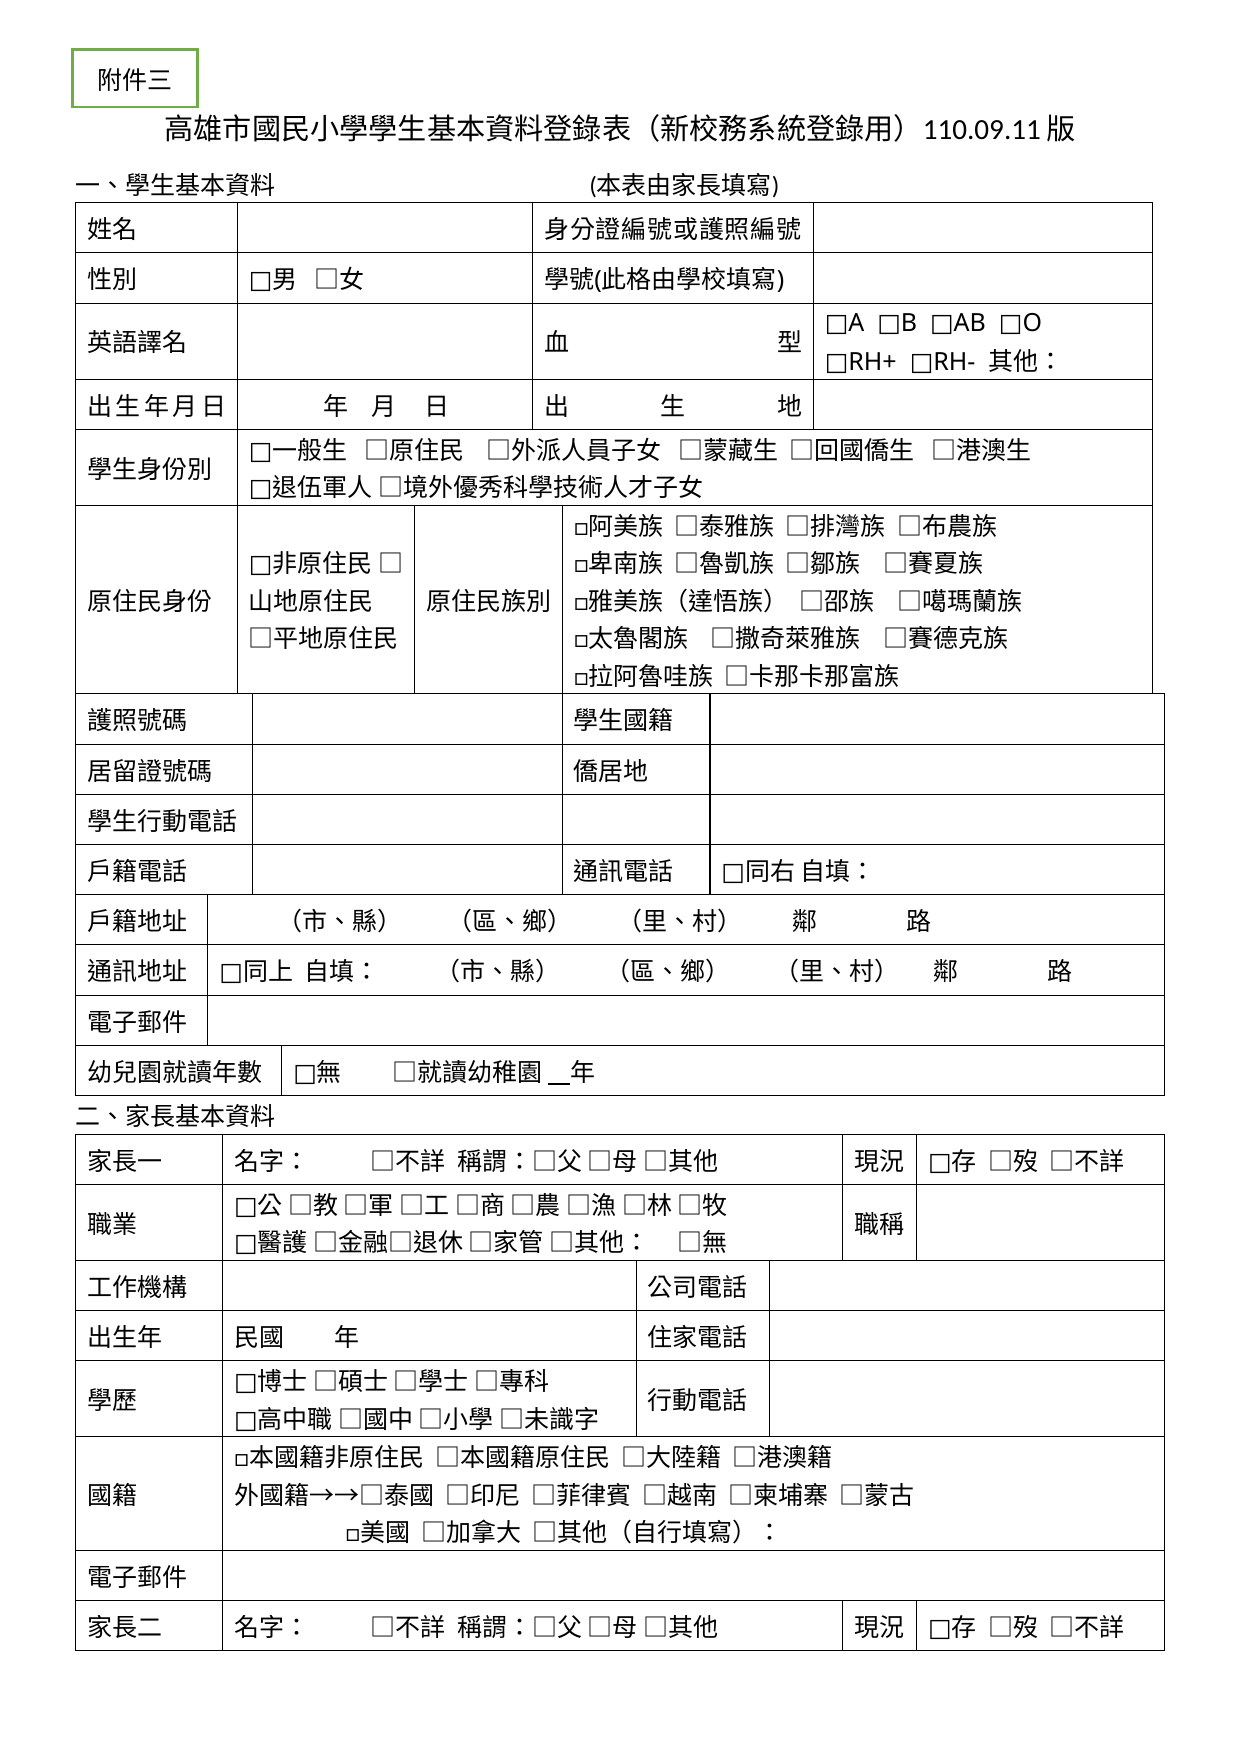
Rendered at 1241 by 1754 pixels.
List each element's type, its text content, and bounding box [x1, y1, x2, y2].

table_cell 性別 [76, 253, 237, 302]
table_cell 通訊地址 [76, 945, 207, 994]
table_cell [208, 996, 1164, 1045]
table_cell [238, 304, 532, 378]
table_cell □公 □教 □軍 □工 □商 □農 □漁 □林 □牧 □醫護 □金融□退休 □家管 □其他： □無 [223, 1185, 842, 1260]
table_cell 出生年月日 [76, 380, 237, 429]
table_cell [223, 1551, 1164, 1600]
table_header 現況 [843, 1135, 916, 1184]
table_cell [223, 1437, 1164, 1550]
table_cell 公司電話 [637, 1261, 769, 1310]
table_cell 學歷 [76, 1361, 222, 1436]
table_cell □同右 自填： [711, 845, 1164, 894]
table_cell 行動電話 [637, 1361, 769, 1436]
table_cell □A □B □AB □O □RH+ □RH- 其他： [814, 304, 1152, 378]
table_header 姓名 [76, 203, 237, 252]
table_cell [770, 1261, 1164, 1310]
table_cell [711, 795, 1164, 844]
table_header □存 □歿 □不詳 [917, 1135, 1164, 1184]
table_cell 學生國籍 [563, 694, 709, 743]
table_cell 學號(此格由學校填寫) [533, 253, 813, 302]
table_header [238, 203, 532, 252]
table_cell 家長二 [76, 1601, 222, 1650]
table_cell 幼兒園就讀年數 [76, 1046, 281, 1095]
text 二、家長基本資料 [75, 1096, 1165, 1133]
table_cell 護照號碼 [76, 694, 252, 743]
table_cell 戶籍地址 [76, 895, 207, 944]
table_cell 名字： □不詳 稱謂：□父 □母 □其他 [223, 1601, 842, 1650]
table_cell 僑居地 [563, 745, 709, 794]
table_cell [814, 253, 1152, 302]
table_cell 職業 [76, 1185, 222, 1260]
table_cell □同上 自填： （市、縣） （區、鄉） （里、村） 鄰 路 [208, 945, 1164, 994]
table_cell [563, 795, 709, 844]
table_cell [223, 1261, 636, 1310]
table_cell □存 □歿 □不詳 [917, 1601, 1164, 1650]
table_header 名字： □不詳 稱謂：□父 □母 □其他 [223, 1135, 842, 1184]
table_cell 國籍 [76, 1437, 222, 1550]
table_cell 學生身份別 [76, 430, 237, 505]
table_cell 戶籍電話 [76, 845, 252, 894]
table_cell [253, 795, 562, 844]
text 高雄市國民小學學生基本資料登錄表（新校務系統登錄用）110.09.11版 [75, 89, 1165, 164]
table_cell 住家電話 [637, 1311, 769, 1360]
table_header 家長一 [76, 1135, 222, 1184]
table_cell 英語譯名 [76, 304, 237, 378]
table_cell □男 □女 [238, 253, 532, 302]
text 一、學生基本資料 (本表由家長填寫) [75, 164, 1165, 202]
table_cell 電子郵件 [76, 1551, 222, 1600]
table_cell 現況 [843, 1601, 916, 1650]
table_cell 原住民身份 [76, 506, 237, 693]
table_cell 通訊電話 [563, 845, 709, 894]
table_cell □非原住民 □山地原住民 □平地原住民 [238, 506, 414, 693]
table_cell [917, 1185, 1164, 1260]
table_cell [253, 845, 562, 894]
table_cell 學生行動電話 [76, 795, 252, 844]
table_cell □無 □就讀幼稚園 年 [282, 1046, 1164, 1095]
table_cell [770, 1361, 1164, 1436]
table_cell 血型 [533, 304, 813, 378]
table_cell □一般生 □原住民 □外派人員子女 □蒙藏生 □回國僑生 □港澳生 □退伍軍人 □境外優秀科學技術人才子女 [238, 430, 1152, 505]
table_cell 原住民族別 [415, 506, 562, 693]
table_cell 出生年 [76, 1311, 222, 1360]
table_cell 職稱 [843, 1185, 916, 1260]
table_cell [711, 745, 1164, 794]
table_cell 工作機構 [76, 1261, 222, 1310]
table_cell [711, 694, 1164, 743]
table_cell 民國 年 [223, 1311, 636, 1360]
table_cell [814, 380, 1152, 429]
table_cell （市、縣） （區、鄉） （里、村） 鄰 路 [208, 895, 1164, 944]
table_cell 年 月 日 [238, 380, 532, 429]
table_cell [770, 1311, 1164, 1360]
table_cell [253, 745, 562, 794]
table_cell 居留證號碼 [76, 745, 252, 794]
table_header [814, 203, 1152, 252]
table_cell □博士 □碩士 □學士 □專科 □高中職 □國中 □小學 □未識字 [223, 1361, 636, 1436]
table_cell □阿美族 □泰雅族 □排灣族 □布農族 □卑南族 □魯凱族 □鄒族 □賽夏族 □雅美族（達悟族） □邵族 □噶瑪蘭族 □太魯閣族 □撒奇萊雅族 □賽德克族 □拉阿魯哇族 □卡那卡那富族 [563, 506, 1152, 693]
table_cell [253, 694, 562, 743]
table_cell 電子郵件 [76, 996, 207, 1045]
table_cell 出生地 [533, 380, 813, 429]
table_header 身分證編號或護照編號 [533, 203, 813, 252]
